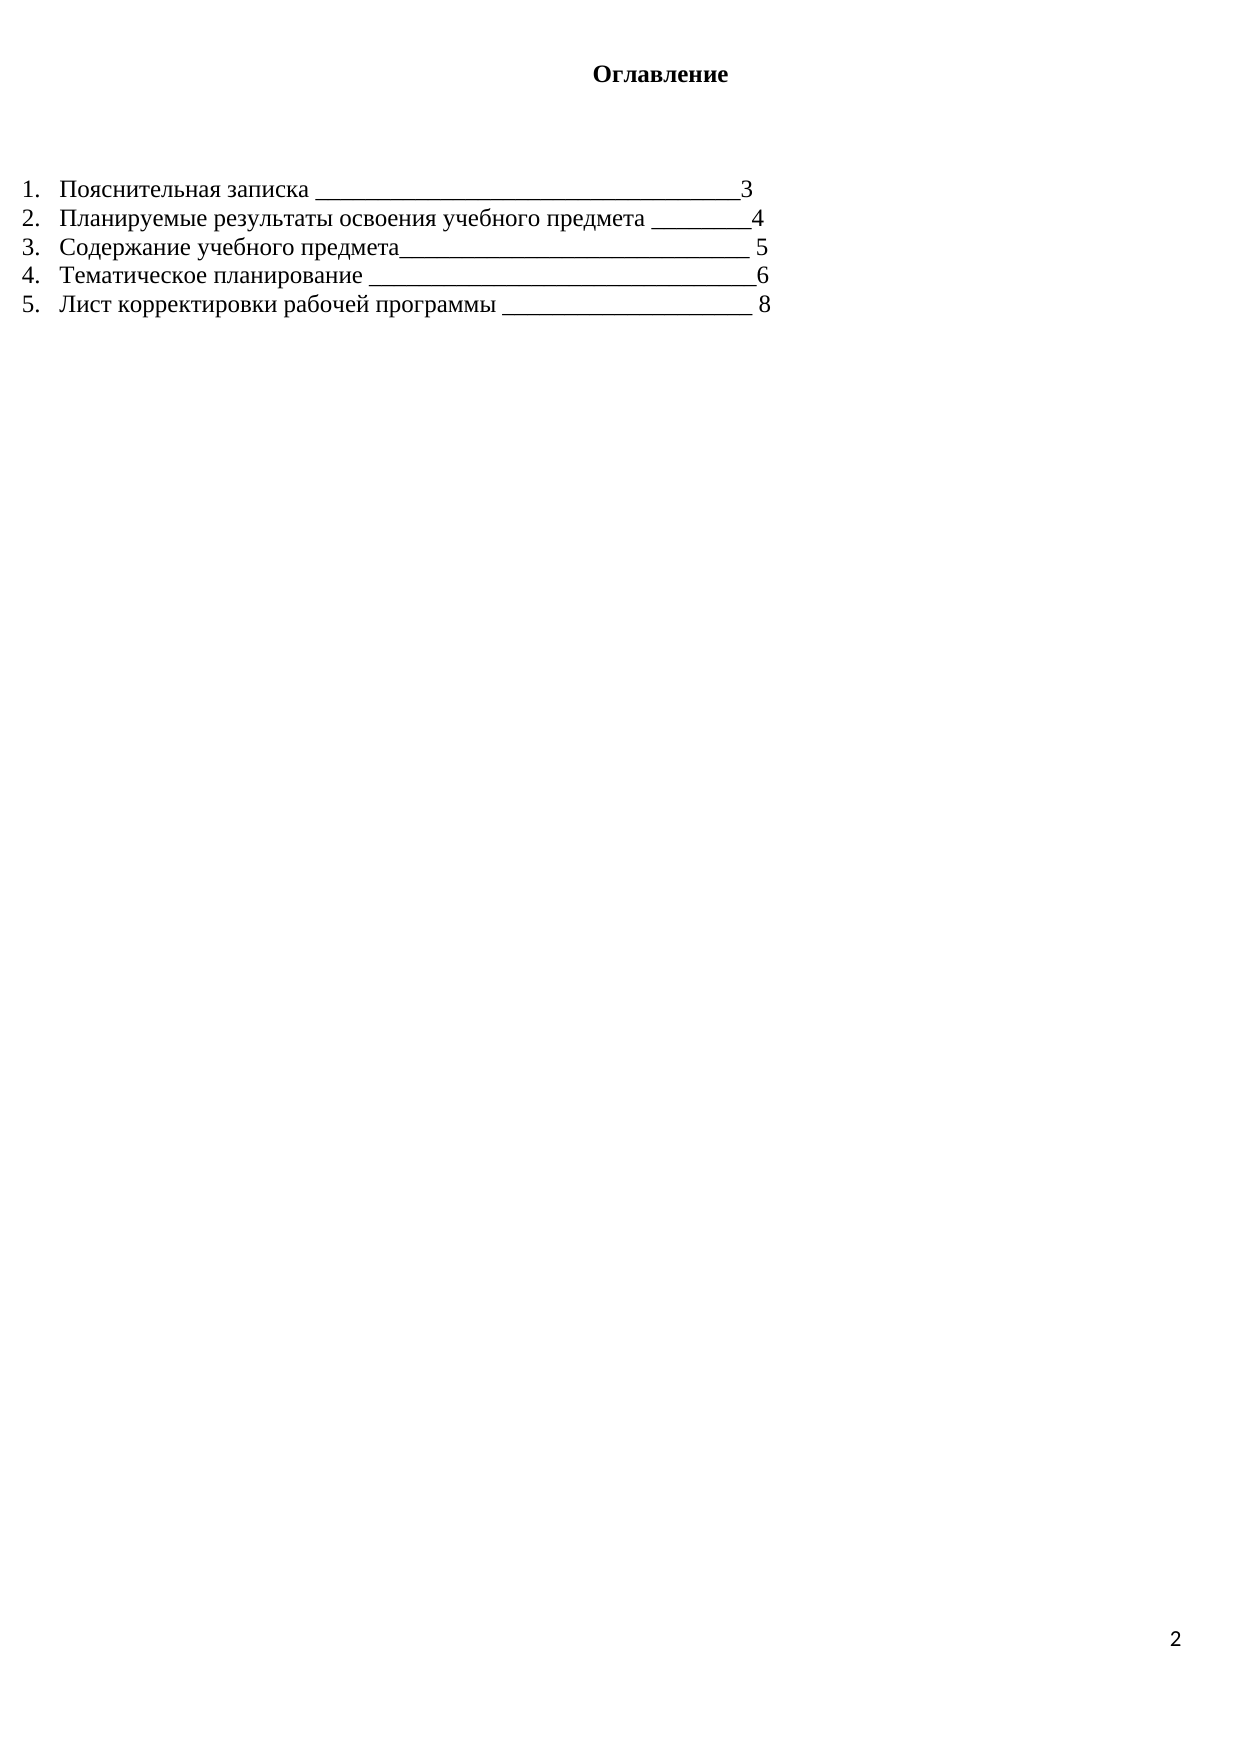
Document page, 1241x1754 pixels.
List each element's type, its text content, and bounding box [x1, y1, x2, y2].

text Оглавление [59, 59, 1181, 88]
list Пояснительная записка __________________________________3 [22, 174, 1181, 203]
list Содержание учебного предмета____________________________ 5 [22, 232, 1181, 260]
list Тематическое планирование _______________________________6 [22, 260, 1181, 289]
list Лист корректировки рабочей программы ____________________ 8 [22, 289, 1181, 318]
list Планируемые результаты освоения учебного предмета ________4 [22, 203, 1181, 232]
